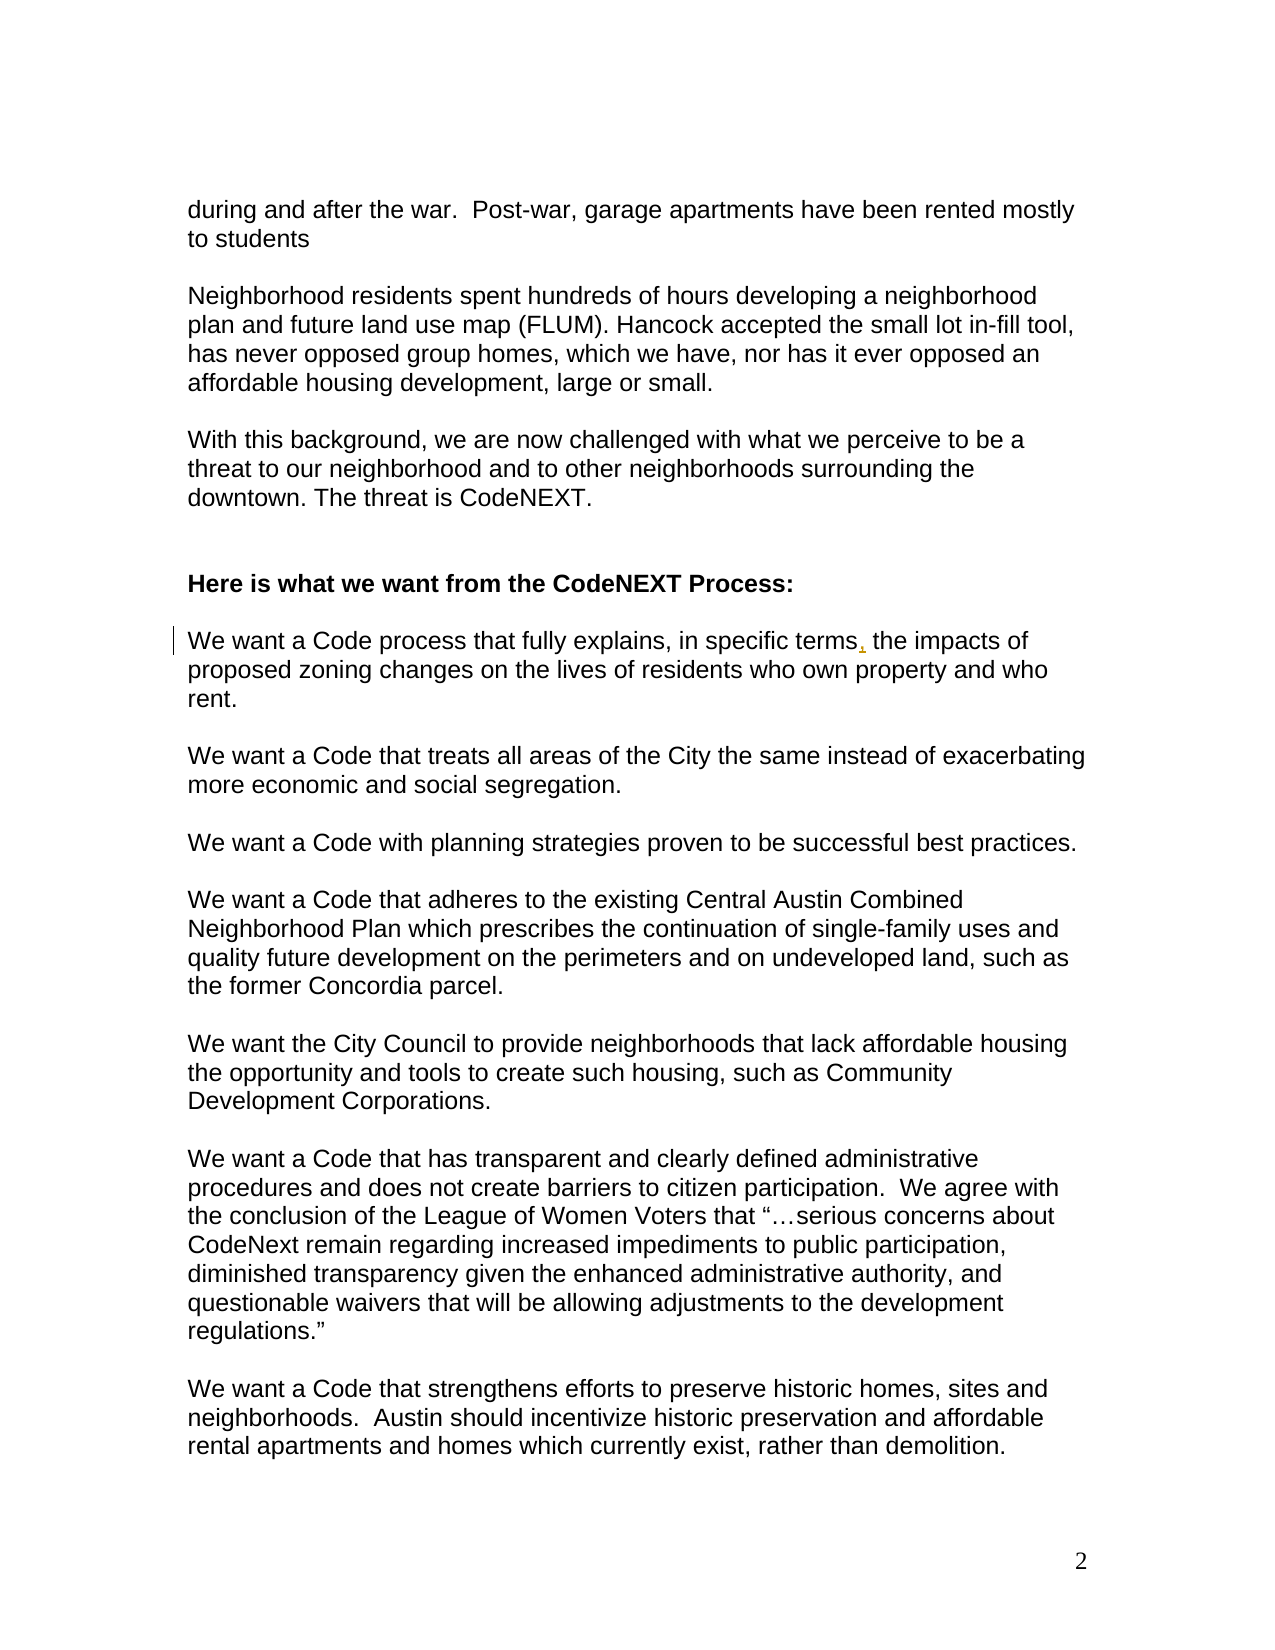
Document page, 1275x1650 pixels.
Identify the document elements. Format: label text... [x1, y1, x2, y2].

text We want a Code that adheres to the existing Central Austin Combined Neighborhood Plan which prescribes the continuation of single-family uses and quality future development on the perimeters and on undeveloped land, such as the former Concordia parcel. [187, 885, 1087, 1000]
text With this background, we are now challenged with what we perceive to be a threat to our neighborhood and to other neighborhoods surrounding the downtown. The threat is CodeNEXT. [187, 425, 1087, 511]
text We want a Code that strengthens efforts to preserve historic homes, sites and neighborhoods. Austin should incentivize historic preservation and affordable rental apartments and homes which currently exist, rather than demolition. [187, 1374, 1087, 1460]
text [187, 195, 1087, 252]
text We want a Code process that fully explains, in specific terms the impacts of proposed zoning changes on the lives of residents who own property and who rent. [187, 626, 1087, 712]
text We want a Code that has transparent and clearly defined administrative procedures and does not create barriers to citizen participation. We agree with the conclusion of the League of Women Voters that “…serious concerns about CodeNext remain regarding increased impediments to public participation, diminished transparency given the enhanced administrative authority, and questionable waivers that will be allowing adjustments to the development regulations.” [187, 1144, 1087, 1345]
text We want a Code that treats all areas of the City the same instead of exacerbating more economic and social segregation. [187, 741, 1087, 799]
text Neighborhood residents spent hundreds of hours developing a neighborhood plan and future land use map (FLUM). Hancock accepted the small lot in-fill tool, has never opposed group homes, which we have, nor has it ever opposed an affordable housing development, large or small. [187, 281, 1087, 396]
text We want the City Council to provide neighborhoods that lack affordable housing the opportunity and tools to create such housing, such as Community Development Corporations. [187, 1029, 1087, 1115]
text Here is what we want from the CodeNEXT Process: [187, 569, 1087, 597]
text We want a Code with planning strategies proven to be successful best practices. [187, 827, 1087, 856]
